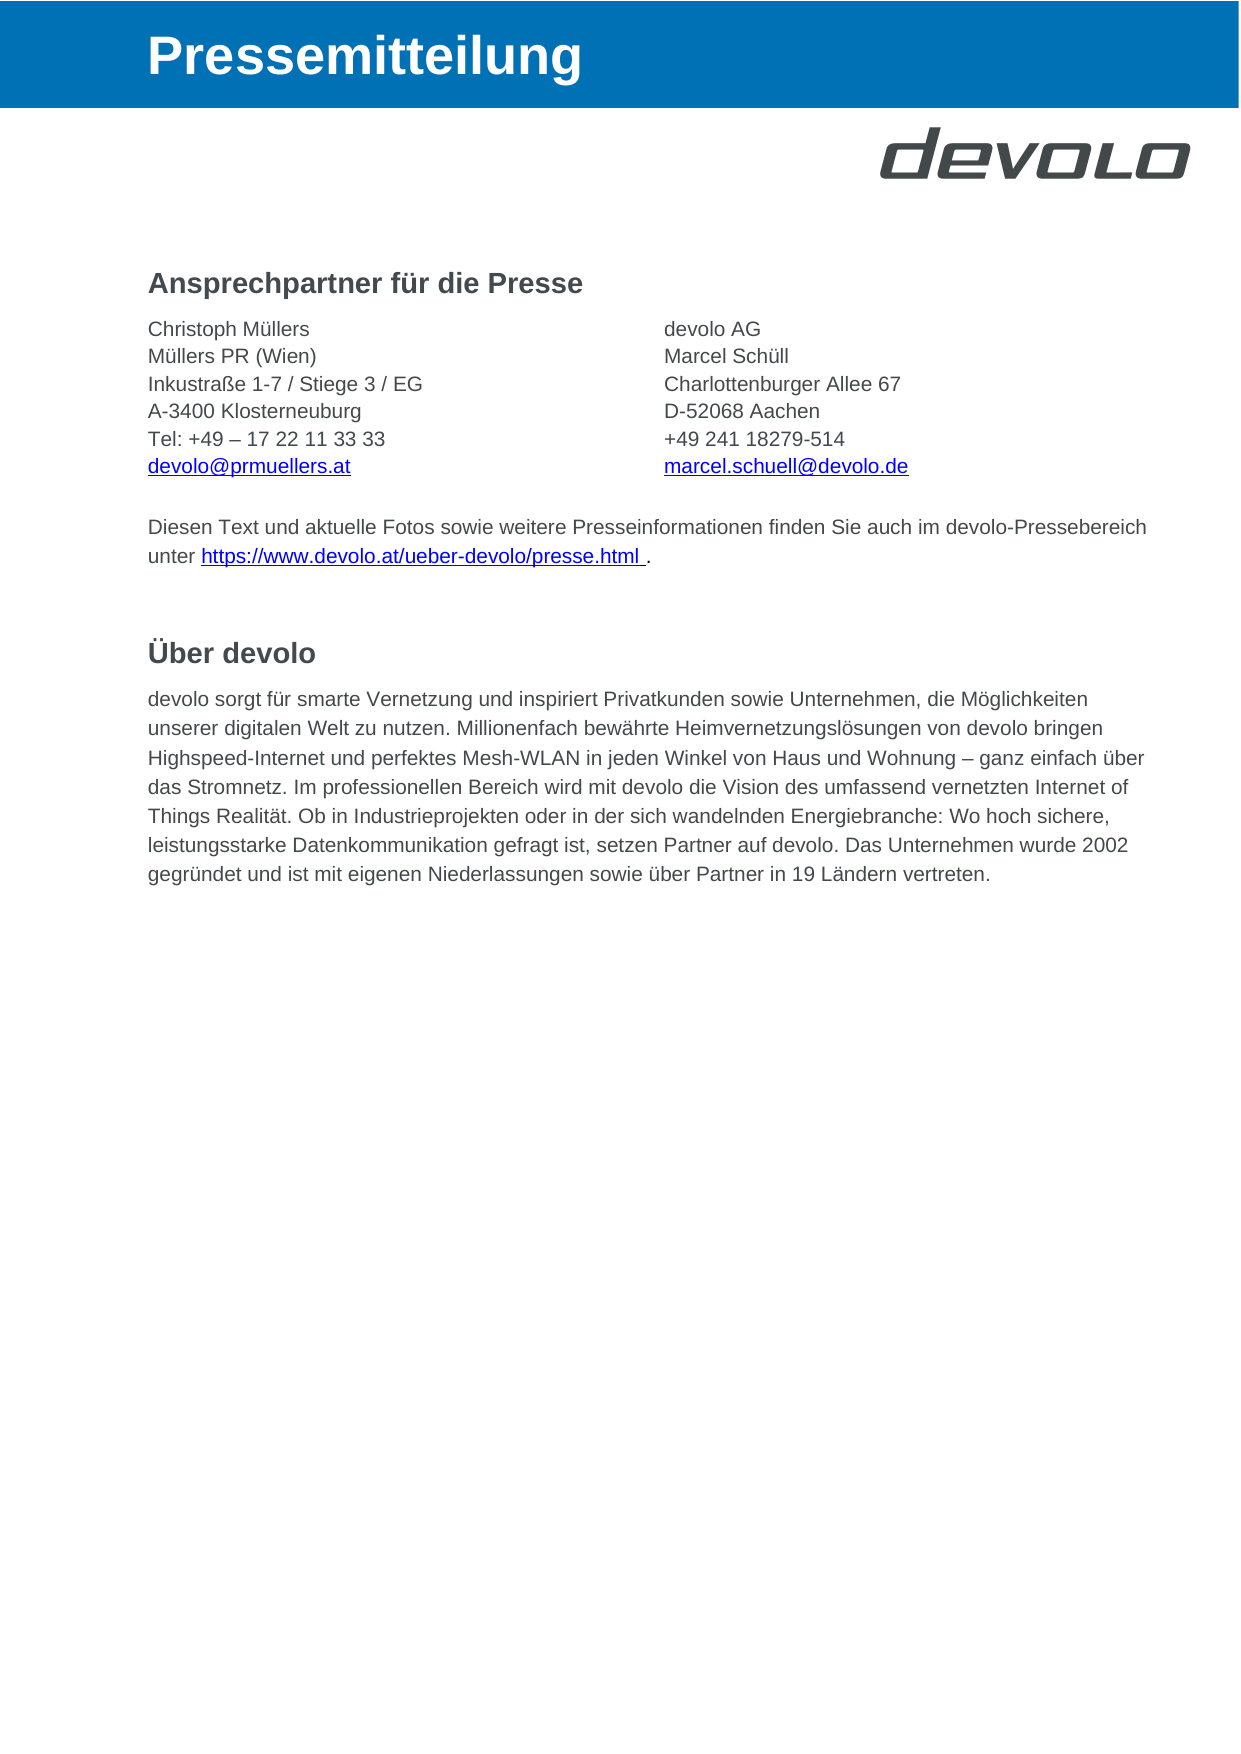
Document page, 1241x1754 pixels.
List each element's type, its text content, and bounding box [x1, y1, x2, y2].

text Christoph Müllers devolo AG [148, 317, 1152, 341]
text devolo@prmuellers.at marcel.schuell@devolo.de [148, 454, 1152, 478]
text devolo sorgt für smarte Vernetzung und inspiriert Privatkunden sowie Unternehmen, die Möglichkeiten unserer digitalen Welt zu nutzen. Millionenfach bewährte Heimvernetzungslösungen von devolo bringen Highspeed-Internet und perfektes Mesh-WLAN in jeden Winkel von Haus und Wohnung – ganz einfach über das Stromnetz. Im professionellen Bereich wird mit devolo die Vision des umfassend vernetzten Internet of Things Realität. Ob in Industrieprojekten oder in der sich wandelnden Energiebranche: Wo hoch sichere, leistungsstarke Datenkommunikation gefragt ist, setzen Partner auf devolo. Das Unternehmen wurde 2002 gegründet und ist mit eigenen Niederlassungen sowie über Partner in 19 Ländern vertreten. [148, 682, 1152, 886]
text A-3400 Klosterneuburg D-52068 Aachen Tel: +49 – 17 22 11 33 33 +49 241 18279-514 [148, 399, 1152, 451]
text Diesen Text und aktuelle Fotos sowie weitere Presseinformationen finden Sie auch im devolo-Pressebereich unter https://www.devolo.at/ueber-devolo/presse.html . [148, 509, 1152, 568]
text Ansprechpartner für die Presse [148, 266, 1152, 299]
text Über devolo [148, 634, 1152, 669]
picture [0, 1, 1239, 214]
text Müllers PR (Wien) Marcel Schüll [148, 344, 1152, 368]
text Inkustraße 1-7 / Stiege 3 / EG Charlottenburger Allee 67 [148, 372, 1152, 396]
